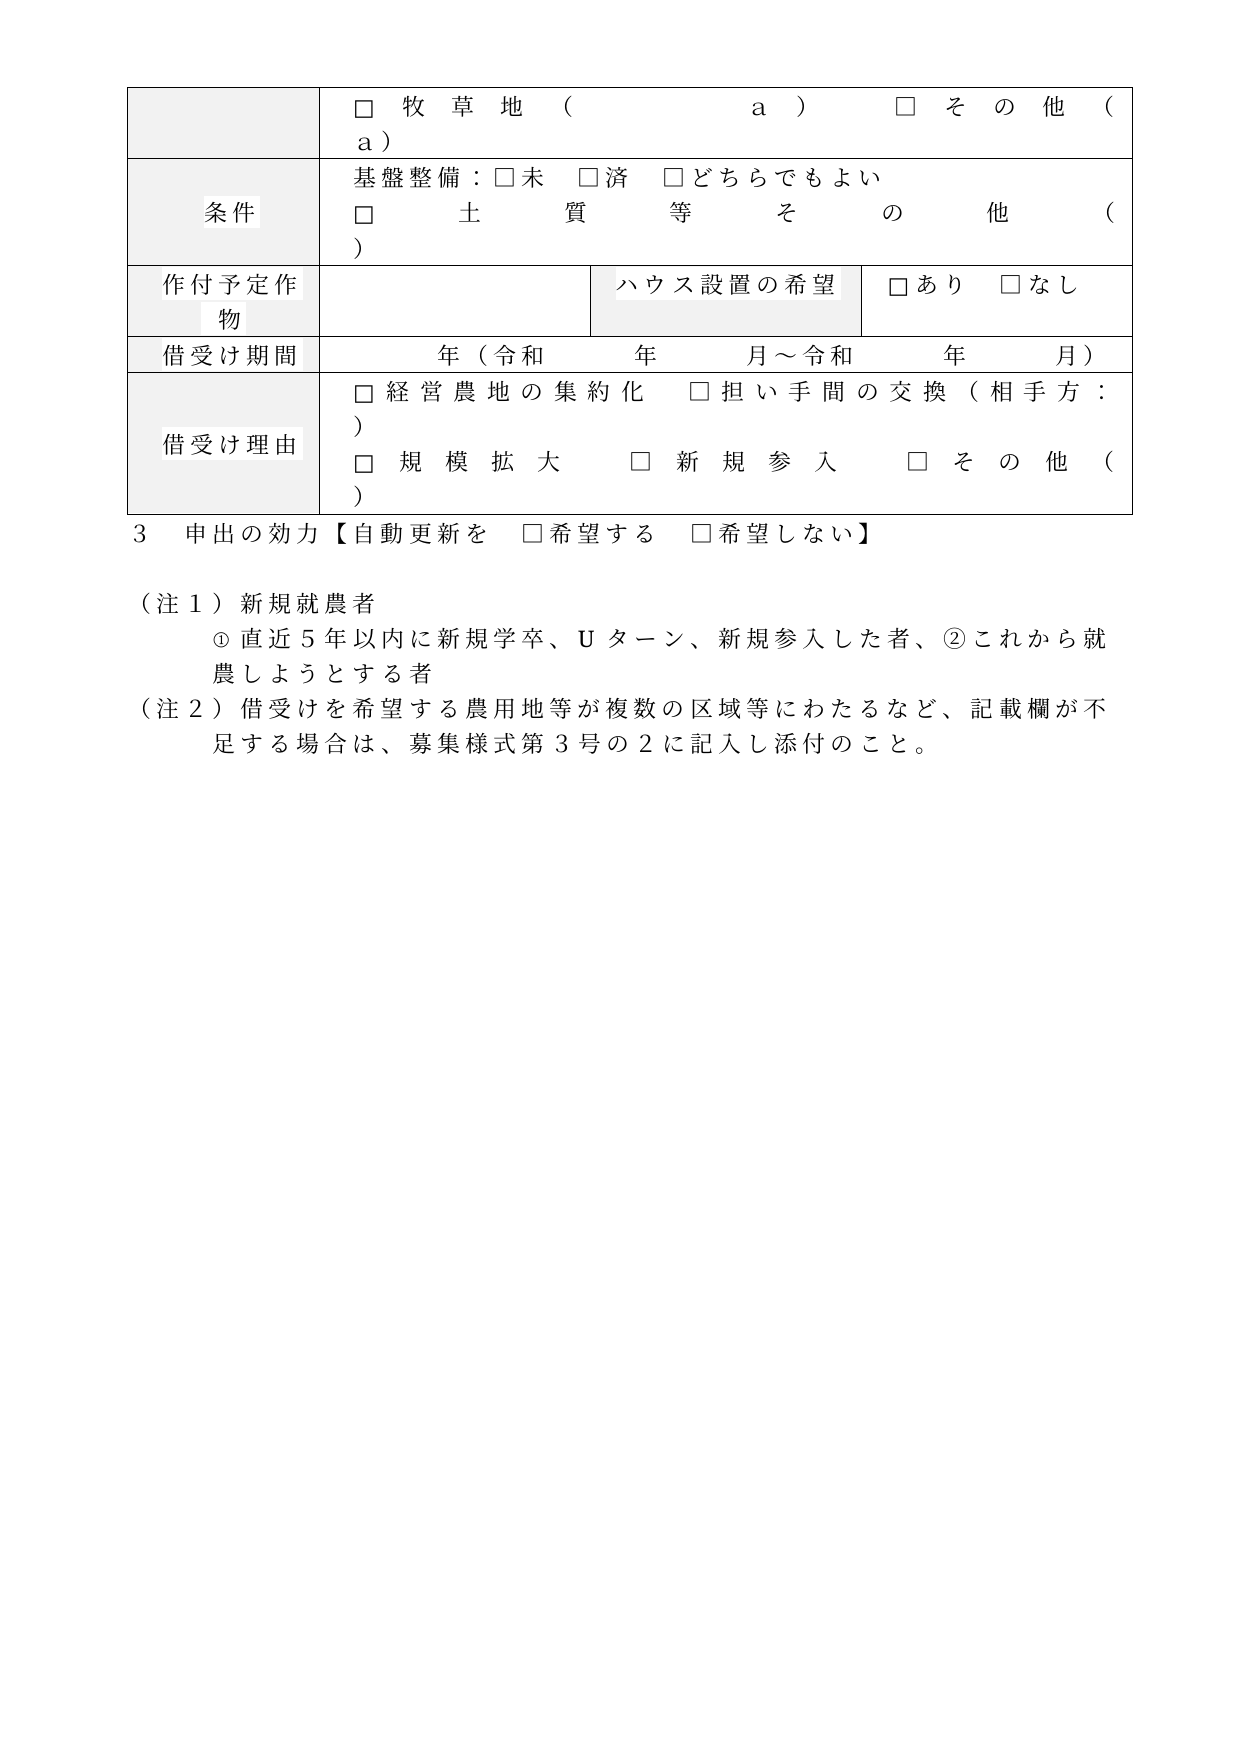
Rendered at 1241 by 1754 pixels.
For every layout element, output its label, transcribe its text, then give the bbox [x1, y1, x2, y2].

table_cell 作付予定作物 [128, 266, 319, 336]
text （注２）借受けを希望する農用地等が複数の区域等にわたるなど、記載欄が不足する場合は、募集様式第３号の２に記入し添付のこと。 [128, 724, 1112, 760]
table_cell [320, 88, 1132, 158]
table_cell □経営農地の集約化 □担い手間の交換（相手方： ） □規模拡大 □新規参入 □その他（ ） [320, 373, 1132, 513]
table_cell [320, 266, 590, 336]
table_cell 種別及び面積 [128, 88, 319, 158]
text ３ 申出の効力【自動更新を □希望する □希望しない】 [128, 515, 1112, 550]
table_cell 借受け理由 [128, 373, 319, 513]
table_cell ハウス設置の希望 [591, 266, 861, 336]
table_cell 基盤整備：□未 □済 □どちらでもよい □土質等その他（ ） [320, 159, 1132, 265]
text （注１）新規就農者 [128, 585, 1112, 620]
table_cell □あり □なし [862, 266, 1132, 336]
table_cell 借受け期間 [128, 337, 319, 372]
table_cell 年（令和 年 月～令和 年 月） [320, 337, 1132, 372]
text ①直近５年以内に新規学卒、Uターン、新規参入した者、②これから就農しようとする者 [203, 620, 1112, 690]
table_cell 条件 [128, 159, 319, 265]
